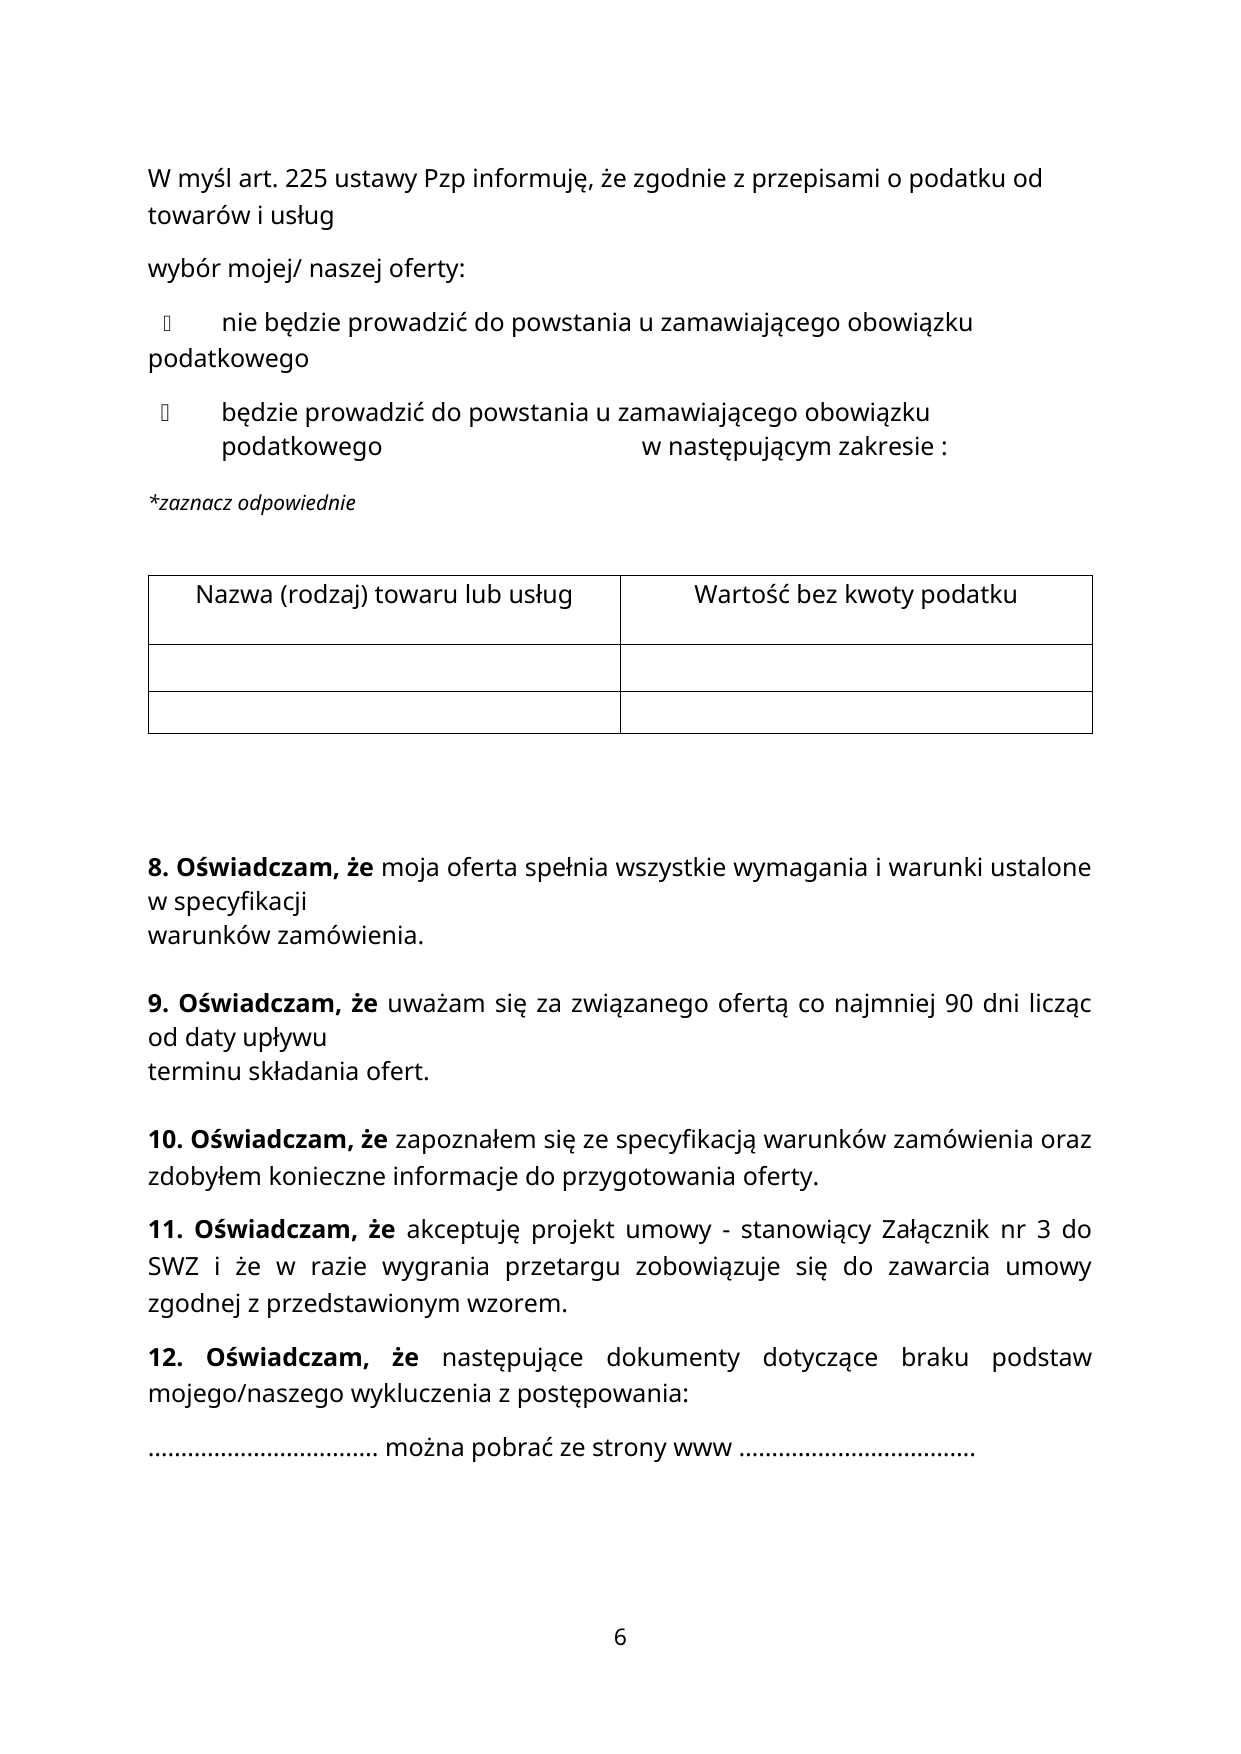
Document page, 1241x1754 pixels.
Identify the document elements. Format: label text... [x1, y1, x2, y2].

text terminu składania ofert. [148, 1054, 1093, 1088]
text 9. Oświadczam, że uważam się za związanego ofertą co najmniej 90 dni licząc od daty upływu [148, 986, 1093, 1054]
table_header Wartość bez kwoty podatku [621, 576, 1092, 644]
text będzie prowadzić do powstania u zamawiającego obowiązku podatkowego w następującym zakresie : [148, 394, 1093, 463]
text 11. Oświadczam, że akceptuję projekt umowy - stanowiący Załącznik nr 3 do SWZ i że w razie wygrania przetargu zobowiązuje się do zawarcia umowy zgodnej z przedstawionym wzorem. [148, 1212, 1093, 1320]
text warunków zamówienia. [148, 918, 1093, 952]
text W myśl art. 225 ustawy Pzp informuję, że zgodnie z przepisami o podatku od towarów i usług [148, 161, 1093, 232]
text *zaznacz odpowiednie [148, 488, 1093, 516]
text ………………………….…. można pobrać ze strony www …………………..…………. [148, 1429, 1093, 1463]
table_cell [621, 692, 1092, 733]
text 12. Oświadczam, że następujące dokumenty dotyczące braku podstaw mojego/naszego wykluczenia z postępowania: [148, 1339, 1093, 1410]
table_cell [149, 645, 620, 691]
text 10. Oświadczam, że zapoznałem się ze specyfikacją warunków zamówienia oraz zdobyłem konieczne informacje do przygotowania oferty. [148, 1122, 1093, 1193]
text wybór mojej/ naszej oferty: [148, 251, 1093, 285]
text nie będzie prowadzić do powstania u zamawiającego obowiązku podatkowego [148, 304, 1093, 375]
table_header Nazwa (rodzaj) towaru lub usług [149, 576, 620, 644]
table_cell [621, 645, 1092, 691]
text 8. Oświadczam, że moja oferta spełnia wszystkie wymagania i warunki ustalone w specyfikacji [148, 849, 1093, 918]
table_cell [149, 692, 620, 733]
